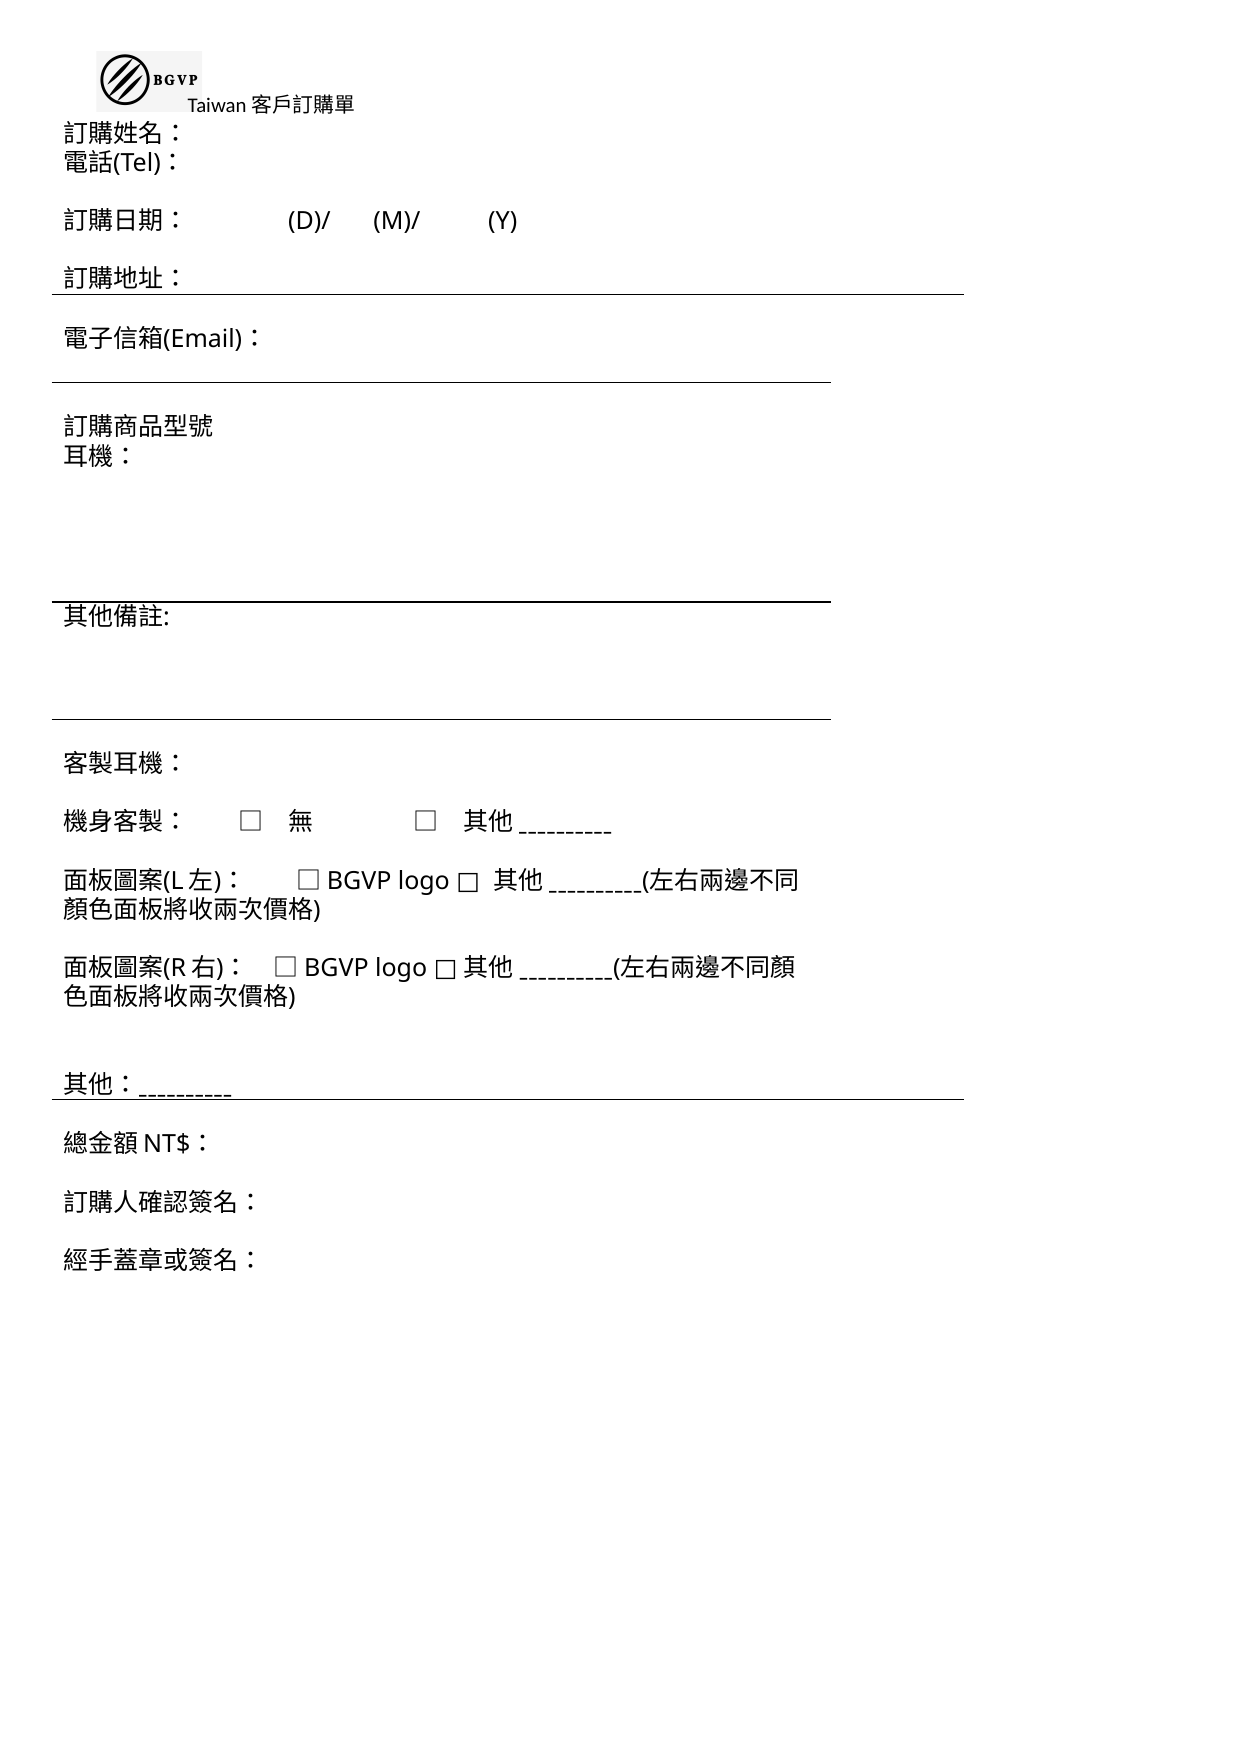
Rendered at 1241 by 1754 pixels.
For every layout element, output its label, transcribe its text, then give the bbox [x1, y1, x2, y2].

table_header 訂購姓名： 電話(Tel)： 訂購日期： (D)/ (M)/ (Y) 訂購地址： [52, 119, 964, 294]
table_cell 總金額NT$： 訂購人確認簽名： 經手蓋章或簽名： [52, 1100, 964, 1276]
table_cell 客製耳機： 機身客製： □ 無 □ 其他ˍˍˍˍˍˍˍˍˍˍ 面板圖案(L左)： □ BGVP logo □ 其他ˍˍˍˍˍˍˍˍˍˍ(左右兩邊不同顏色面板將收兩次價格) 面板圖案(R右)： □ BGVP logo □ 其他ˍˍˍˍˍˍˍˍˍˍ(左右兩邊不同顏色面板將收兩次價格) 其他：ˍˍˍˍˍˍˍˍˍˍ [52, 720, 831, 1099]
picture [96, 51, 203, 112]
table_cell 電子信箱(Email)： [52, 295, 831, 382]
table_cell 其他備註: [52, 603, 831, 719]
table_cell 訂購商品型號 耳機： [52, 383, 831, 601]
